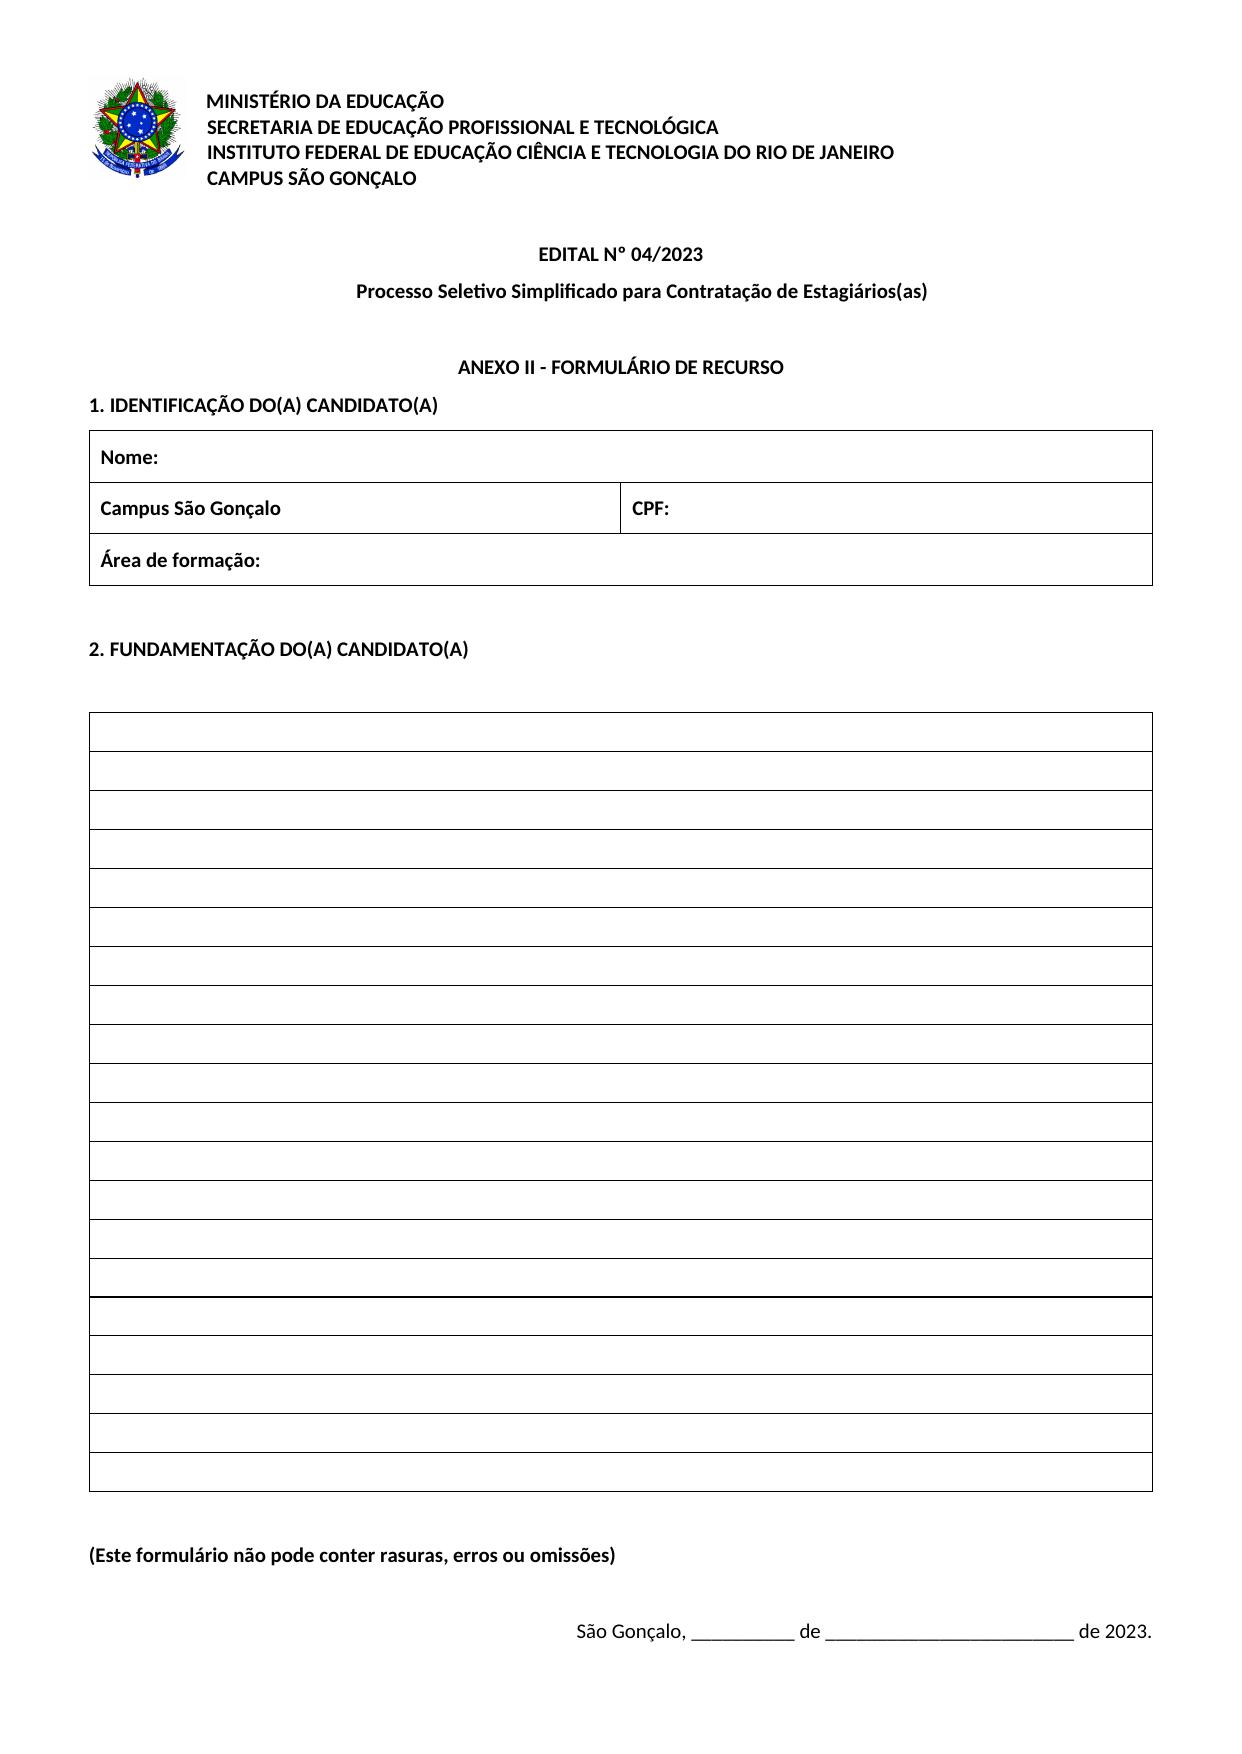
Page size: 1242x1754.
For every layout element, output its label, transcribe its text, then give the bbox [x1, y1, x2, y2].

table_cell [90, 947, 1152, 985]
title MINISTÉRIO DA EDUCAÇÃO [187, 89, 1153, 114]
table_cell [90, 908, 1152, 946]
text EDITAL Nº 04/2023 [89, 241, 1153, 266]
table_cell [90, 1259, 1152, 1296]
table_cell [90, 1453, 1152, 1491]
table_cell CPF: [621, 483, 1152, 533]
text CAMPUS SÃO GONÇALO [207, 165, 1153, 190]
text 2. FUNDAMENTAÇÃO DO(A) CANDIDATO(A) [89, 636, 1153, 662]
table_cell Área de formação: [90, 534, 1152, 585]
text INSTITUTO FEDERAL DE EDUCAÇÃO CIÊNCIA E TECNOLOGIA DO RIO DE JANEIRO [207, 139, 1153, 165]
table_cell [90, 1414, 1152, 1452]
table_cell [90, 1142, 1152, 1179]
table_cell Campus São Gonçalo [90, 483, 620, 533]
table_cell [90, 1103, 1152, 1141]
text São Gonçalo, __________ de ________________________ de 2023. [89, 1618, 1153, 1644]
table_cell [90, 1298, 1152, 1335]
table_cell [90, 752, 1152, 790]
subtitle Processo Seletivo Simplificado para Contratação de Estagiários(as) [132, 279, 1153, 304]
table_header [90, 713, 1152, 751]
table_cell [90, 1375, 1152, 1413]
picture [87, 75, 187, 180]
title ANEXO II - FORMULÁRIO DE RECURSO [89, 354, 1153, 380]
table_cell [90, 1336, 1152, 1374]
table_cell [90, 1025, 1152, 1063]
table_cell [90, 830, 1152, 868]
table_cell [90, 791, 1152, 829]
table_cell [90, 869, 1152, 907]
table_header Nome: [90, 431, 1152, 482]
table_cell [90, 1220, 1152, 1257]
text SECRETARIA DE EDUCAÇÃO PROFISSIONAL E TECNOLÓGICA [207, 114, 1153, 139]
table_cell [90, 1064, 1152, 1102]
text (Este formulário não pode conter rasuras, erros ou omissões) [89, 1543, 1153, 1568]
table_cell [90, 1181, 1152, 1218]
text 1. IDENTIFICAÇÃO DO(A) CANDIDATO(A) [89, 392, 1153, 418]
table_cell [90, 986, 1152, 1024]
